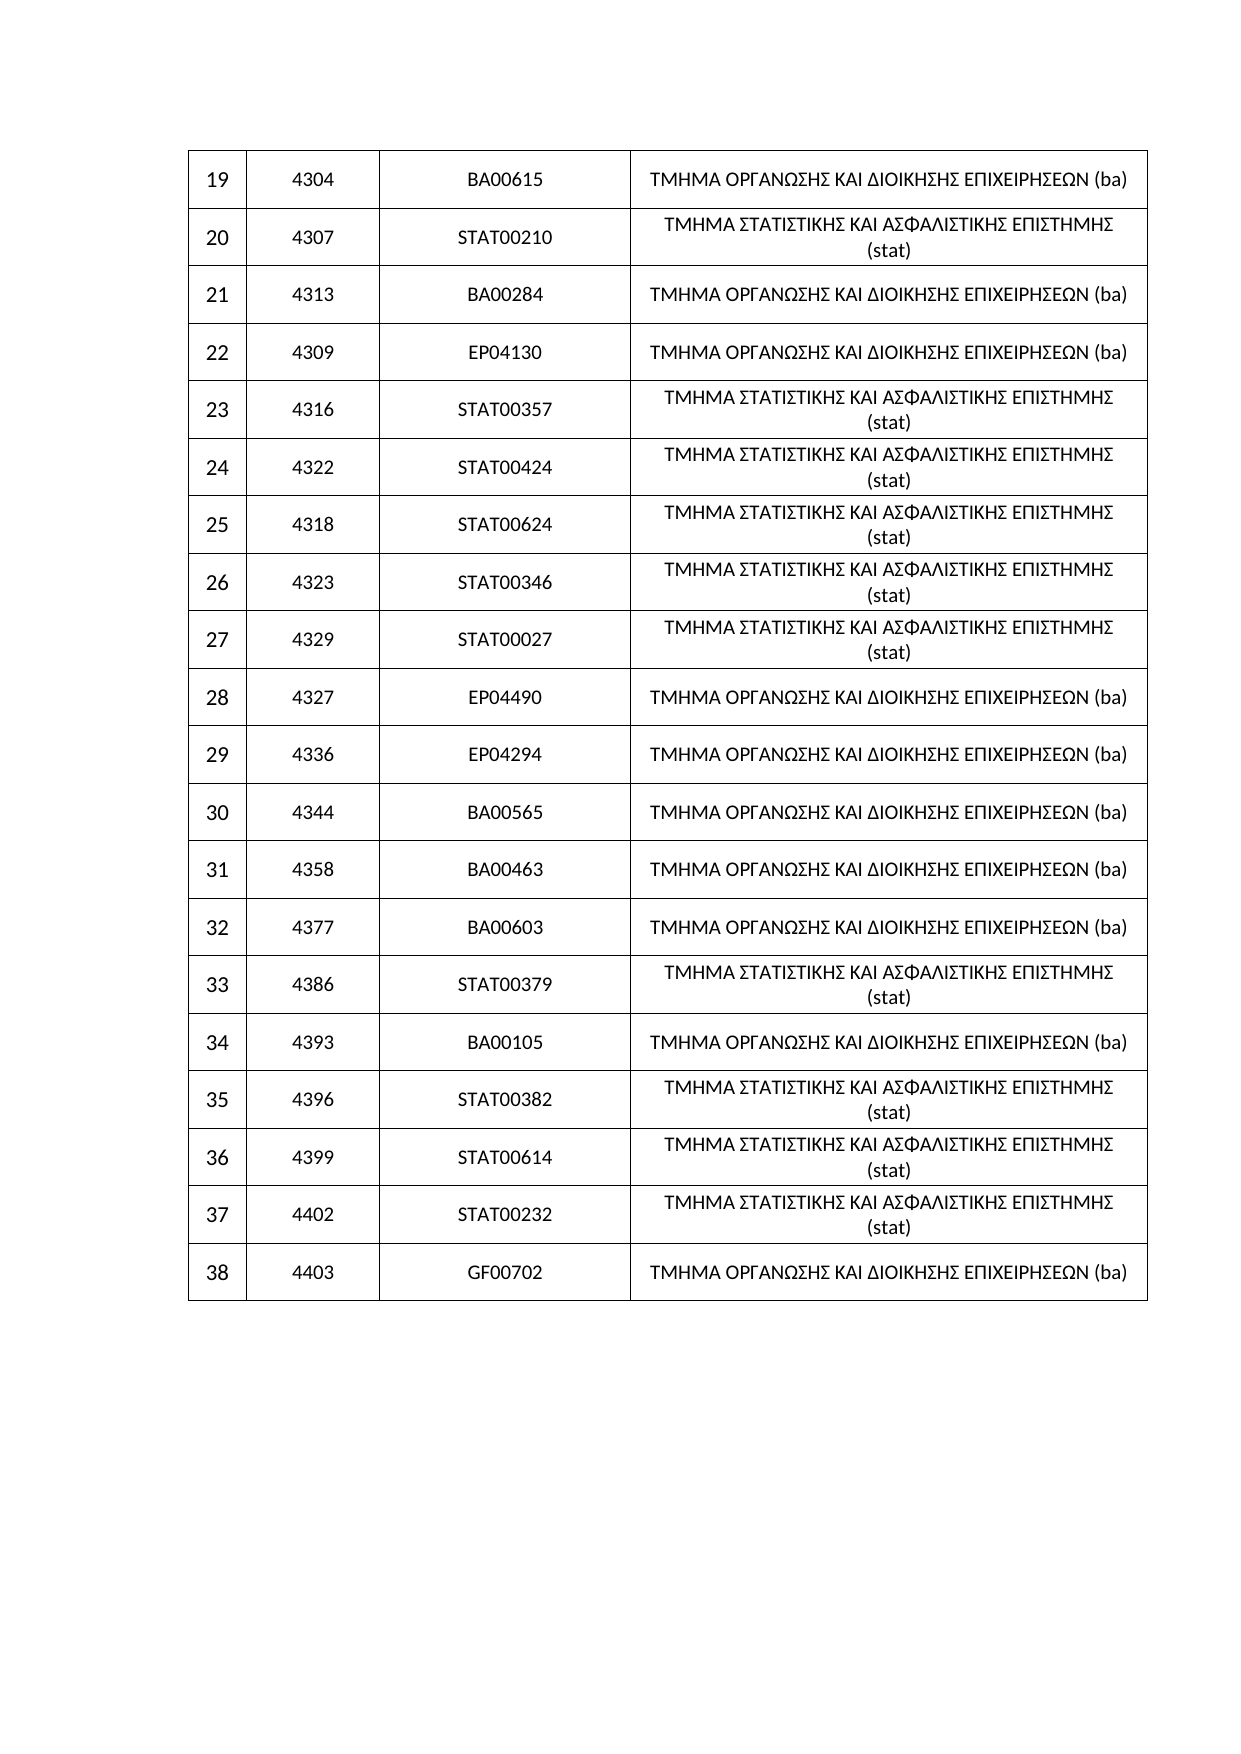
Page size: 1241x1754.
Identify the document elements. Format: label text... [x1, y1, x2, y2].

table_cell 4309 [247, 324, 379, 380]
table_cell STAT00210 [380, 209, 630, 265]
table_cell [631, 209, 1147, 265]
table_cell ΤΜΗΜΑ ΟΡΓΑΝΩΣΗΣ ΚΑΙ ΔΙΟΙΚΗΣΗΣ ΕΠΙΧΕΙΡΗΣΕΩΝ (ba) [631, 669, 1147, 725]
table_cell 33 [189, 956, 246, 1012]
table_cell 29 [189, 726, 246, 782]
table_cell 34 [189, 1014, 246, 1070]
table_cell 4344 [247, 784, 379, 840]
table_cell ΤΜΗΜΑ ΣΤΑΤΙΣΤΙΚΗΣ ΚΑΙ ΑΣΦΑΛΙΣΤΙΚΗΣ ΕΠΙΣΤΗΜΗΣ (stat) [631, 1186, 1147, 1242]
table_cell 4327 [247, 669, 379, 725]
table_cell 4307 [247, 209, 379, 265]
table_cell BA00615 [380, 151, 630, 207]
table_cell ΤΜΗΜΑ ΣΤΑΤΙΣΤΙΚΗΣ ΚΑΙ ΑΣΦΑΛΙΣΤΙΚΗΣ ΕΠΙΣΤΗΜΗΣ (stat) [631, 1129, 1147, 1185]
table_cell 4304 [247, 151, 379, 207]
table_cell STAT00346 [380, 554, 630, 610]
table_cell 27 [189, 611, 246, 667]
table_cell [631, 151, 1147, 207]
table_cell ΤΜΗΜΑ ΣΤΑΤΙΣΤΙΚΗΣ ΚΑΙ ΑΣΦΑΛΙΣΤΙΚΗΣ ΕΠΙΣΤΗΜΗΣ (stat) [631, 611, 1147, 667]
table_cell ΤΜΗΜΑ ΣΤΑΤΙΣΤΙΚΗΣ ΚΑΙ ΑΣΦΑΛΙΣΤΙΚΗΣ ΕΠΙΣΤΗΜΗΣ (stat) [631, 554, 1147, 610]
table_cell 4316 [247, 381, 379, 437]
table_cell 24 [189, 439, 246, 495]
table_cell 30 [189, 784, 246, 840]
table_cell 22 [189, 324, 246, 380]
table_cell ΤΜΗΜΑ ΣΤΑΤΙΣΤΙΚΗΣ ΚΑΙ ΑΣΦΑΛΙΣΤΙΚΗΣ ΕΠΙΣΤΗΜΗΣ (stat) [631, 381, 1147, 437]
table_cell ΤΜΗΜΑ ΟΡΓΑΝΩΣΗΣ ΚΑΙ ΔΙΟΙΚΗΣΗΣ ΕΠΙΧΕΙΡΗΣΕΩΝ (ba) [631, 1244, 1147, 1300]
table_cell STAT00624 [380, 496, 630, 552]
table_cell 4358 [247, 841, 379, 897]
table_cell ΤΜΗΜΑ ΟΡΓΑΝΩΣΗΣ ΚΑΙ ΔΙΟΙΚΗΣΗΣ ΕΠΙΧΕΙΡΗΣΕΩΝ (ba) [631, 841, 1147, 897]
table_cell ΤΜΗΜΑ ΟΡΓΑΝΩΣΗΣ ΚΑΙ ΔΙΟΙΚΗΣΗΣ ΕΠΙΧΕΙΡΗΣΕΩΝ (ba) [631, 784, 1147, 840]
table_cell 26 [189, 554, 246, 610]
table_cell 4329 [247, 611, 379, 667]
table_cell 31 [189, 841, 246, 897]
table_cell 38 [189, 1244, 246, 1300]
table_cell BA00284 [380, 266, 630, 322]
table_cell 4393 [247, 1014, 379, 1070]
table_cell GF00702 [380, 1244, 630, 1300]
table_cell ΤΜΗΜΑ ΟΡΓΑΝΩΣΗΣ ΚΑΙ ΔΙΟΙΚΗΣΗΣ ΕΠΙΧΕΙΡΗΣΕΩΝ (ba) [631, 726, 1147, 782]
table_cell EP04294 [380, 726, 630, 782]
table_cell STAT00379 [380, 956, 630, 1012]
table_cell 36 [189, 1129, 246, 1185]
table_cell 28 [189, 669, 246, 725]
table_cell 4402 [247, 1186, 379, 1242]
table_cell BA00463 [380, 841, 630, 897]
table_cell STAT00614 [380, 1129, 630, 1185]
table_cell STAT00232 [380, 1186, 630, 1242]
table_cell ΤΜΗΜΑ ΣΤΑΤΙΣΤΙΚΗΣ ΚΑΙ ΑΣΦΑΛΙΣΤΙΚΗΣ ΕΠΙΣΤΗΜΗΣ (stat) [631, 439, 1147, 495]
table_cell 4396 [247, 1071, 379, 1127]
table_cell 4323 [247, 554, 379, 610]
table_cell ΤΜΗΜΑ ΣΤΑΤΙΣΤΙΚΗΣ ΚΑΙ ΑΣΦΑΛΙΣΤΙΚΗΣ ΕΠΙΣΤΗΜΗΣ (stat) [631, 1071, 1147, 1127]
table_cell 35 [189, 1071, 246, 1127]
table_cell ΤΜΗΜΑ ΟΡΓΑΝΩΣΗΣ ΚΑΙ ΔΙΟΙΚΗΣΗΣ ΕΠΙΧΕΙΡΗΣΕΩΝ (ba) [631, 324, 1147, 380]
table_cell 4399 [247, 1129, 379, 1185]
table_cell 32 [189, 899, 246, 955]
table_cell 4336 [247, 726, 379, 782]
table_cell BA00565 [380, 784, 630, 840]
table_cell ΤΜΗΜΑ ΟΡΓΑΝΩΣΗΣ ΚΑΙ ΔΙΟΙΚΗΣΗΣ ΕΠΙΧΕΙΡΗΣΕΩΝ (ba) [631, 899, 1147, 955]
table_cell ΤΜΗΜΑ ΟΡΓΑΝΩΣΗΣ ΚΑΙ ΔΙΟΙΚΗΣΗΣ ΕΠΙΧΕΙΡΗΣΕΩΝ (ba) [631, 1014, 1147, 1070]
table_cell BA00105 [380, 1014, 630, 1070]
table_cell 4386 [247, 956, 379, 1012]
table_cell 25 [189, 496, 246, 552]
table_cell STAT00382 [380, 1071, 630, 1127]
table_cell ΤΜΗΜΑ ΣΤΑΤΙΣΤΙΚΗΣ ΚΑΙ ΑΣΦΑΛΙΣΤΙΚΗΣ ΕΠΙΣΤΗΜΗΣ (stat) [631, 956, 1147, 1012]
table_cell STAT00357 [380, 381, 630, 437]
table_cell 4318 [247, 496, 379, 552]
table_cell 37 [189, 1186, 246, 1242]
table_cell STAT00424 [380, 439, 630, 495]
table_cell 4313 [247, 266, 379, 322]
table_cell 4377 [247, 899, 379, 955]
table_cell 4322 [247, 439, 379, 495]
table_cell 23 [189, 381, 246, 437]
table_cell ΤΜΗΜΑ ΣΤΑΤΙΣΤΙΚΗΣ ΚΑΙ ΑΣΦΑΛΙΣΤΙΚΗΣ ΕΠΙΣΤΗΜΗΣ (stat) [631, 496, 1147, 552]
table_cell 4403 [247, 1244, 379, 1300]
table_cell 21 [189, 266, 246, 322]
table_cell EP04490 [380, 669, 630, 725]
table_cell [631, 266, 1147, 322]
table_cell STAT00027 [380, 611, 630, 667]
table_cell EP04130 [380, 324, 630, 380]
table_cell 20 [189, 209, 246, 265]
table_cell BA00603 [380, 899, 630, 955]
table_cell 19 [189, 151, 246, 207]
